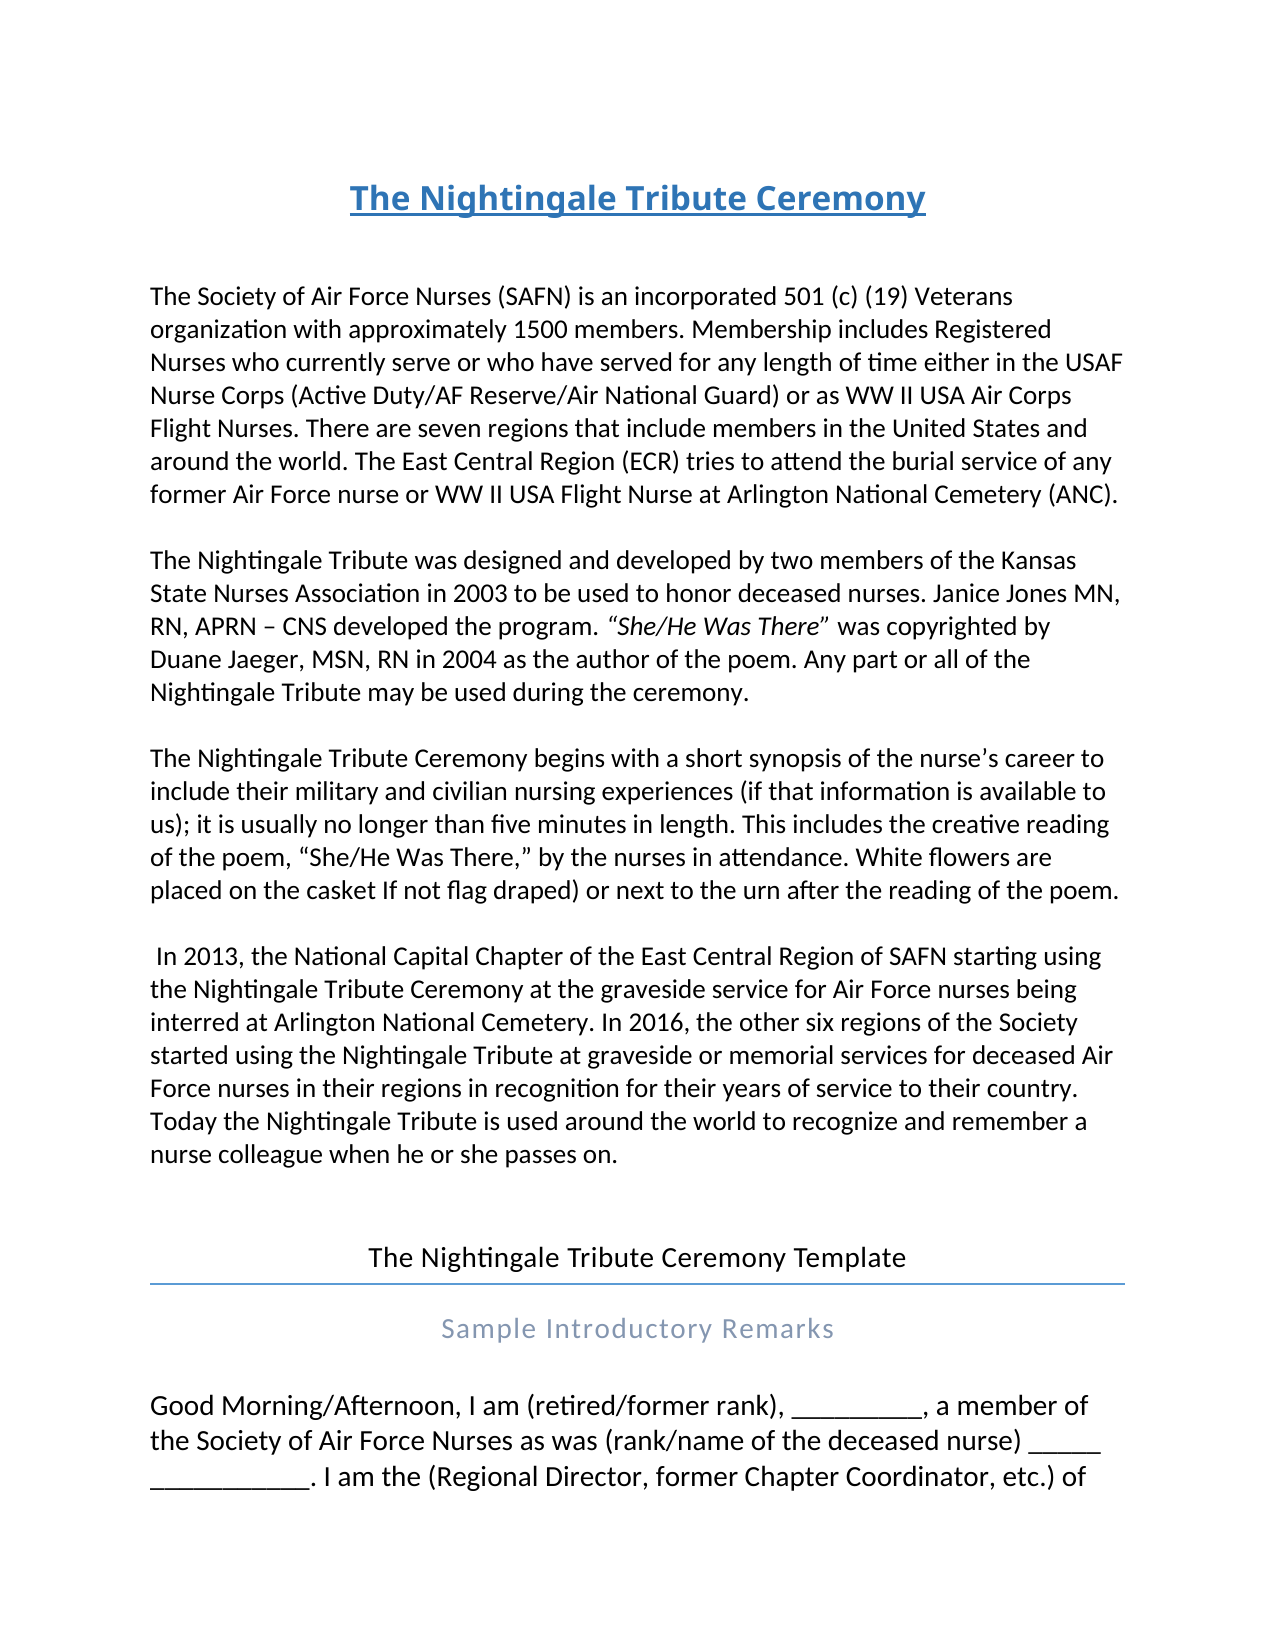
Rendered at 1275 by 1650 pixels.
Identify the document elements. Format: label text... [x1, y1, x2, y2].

text The Nightingale Tribute was designed and developed by two members of the Kansas State Nurses Association in 2003 to be used to honor deceased nurses. Janice Jones MN, RN, APRN – CNS developed the program. “She/He Was There” was copyrighted by Duane Jaeger, MSN, RN in 2004 as the author of the poem. Any part or all of the Nightingale Tribute may be used during the ceremony. [150, 543, 1125, 708]
subtitle The Nightingale Tribute Ceremony [150, 175, 1125, 220]
text In 2013, the National Capital Chapter of the East Central Region of SAFN starting using the Nightingale Tribute Ceremony at the graveside service for Air Force nurses being interred at Arlington National Cemetery. In 2016, the other six regions of the Society started using the Nightingale Tribute at graveside or memorial services for deceased Air Force nurses in their regions in recognition for their years of service to their country. Today the Nightingale Tribute is used around the world to recognize and remember a nurse colleague when he or she passes on. [150, 939, 1125, 1171]
title The Nightingale Tribute Ceremony Template [150, 1239, 1125, 1283]
subtitle Sample Introductory Remarks [150, 1310, 1125, 1346]
text The Nightingale Tribute Ceremony begins with a short synopsis of the nurse’s career to include their military and civilian nursing experiences (if that information is available to us); it is usually no longer than five minutes in length. This includes the creative reading of the poem, “She/He Was There,” by the nurses in attendance. White flowers are placed on the casket If not flag draped) or next to the urn after the reading of the poem. [150, 741, 1125, 906]
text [150, 1387, 1125, 1494]
text The Society of Air Force Nurses (SAFN) is an incorporated 501 (c) (19) Veterans organization with approximately 1500 members. Membership includes Registered Nurses who currently serve or who have served for any length of time either in the USAF Nurse Corps (Active Duty/AF Reserve/Air National Guard) or as WW II USA Air Corps Flight Nurses. There are seven regions that include members in the United States and around the world. The East Central Region (ECR) tries to attend the burial service of any former Air Force nurse or WW II USA Flight Nurse at Arlington National Cemetery (ANC). [150, 279, 1125, 510]
